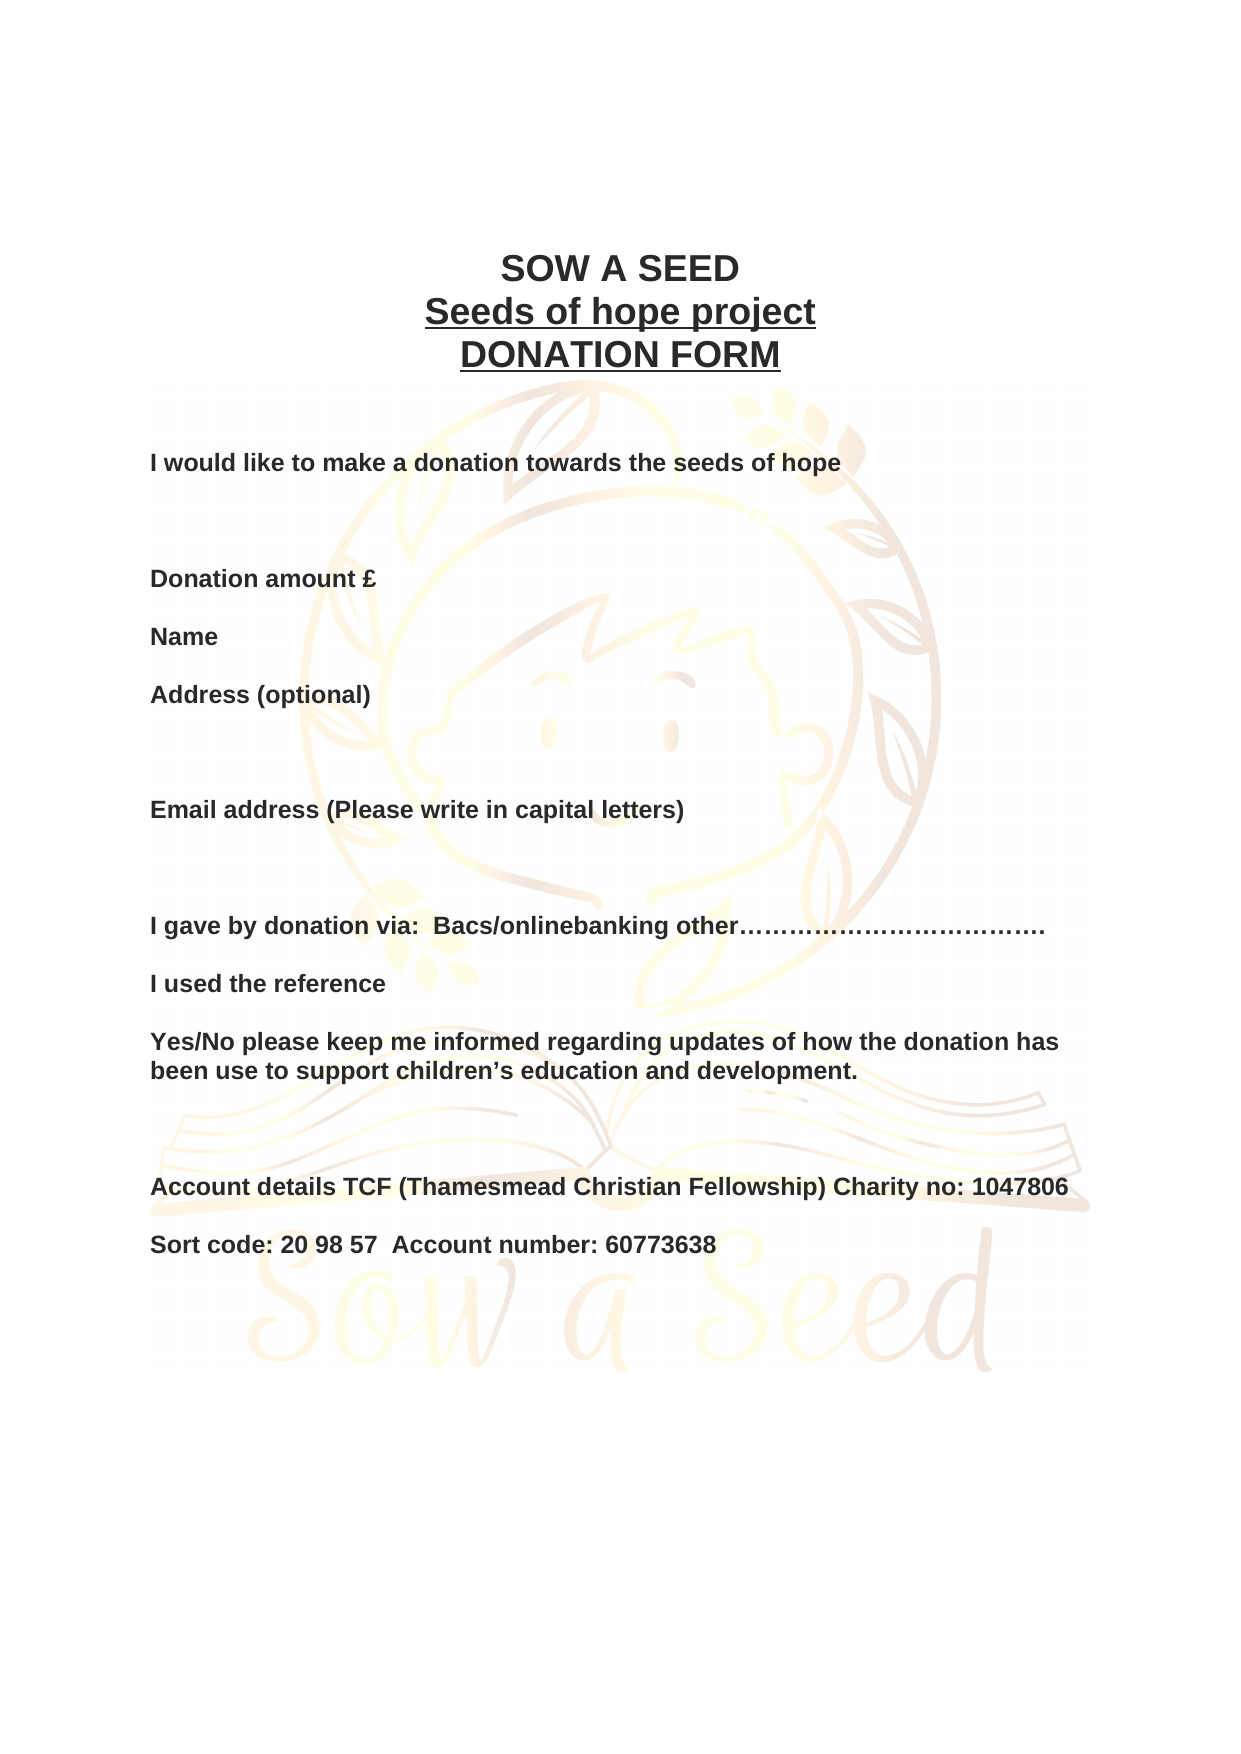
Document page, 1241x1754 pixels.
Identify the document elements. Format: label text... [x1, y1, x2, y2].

text Donation amount £ [150, 564, 1090, 593]
text Email address (Please write in capital letters) [150, 796, 1090, 824]
subtitle SOW A SEED [150, 246, 1090, 289]
text Yes/No please keep me informed regarding updates of how the donation has been use to support children’s education and development. [150, 1027, 1090, 1085]
text Address (optional) [150, 680, 1090, 708]
text Seeds of hope project [150, 289, 1090, 333]
text I would like to make a donation towards the seeds of hope [150, 448, 1090, 477]
text DONATION FORM [150, 333, 1090, 376]
text Name [150, 622, 1090, 651]
text I gave by donation via: Bacs/onlinebanking other………………………………. [150, 911, 1090, 940]
text Sort code: 20 98 57 Account number: 60773638 [150, 1230, 1090, 1258]
text Account details TCF (Thamesmead Christian Fellowship) Charity no: 1047806 [150, 1172, 1090, 1201]
text I used the reference [150, 969, 1090, 998]
